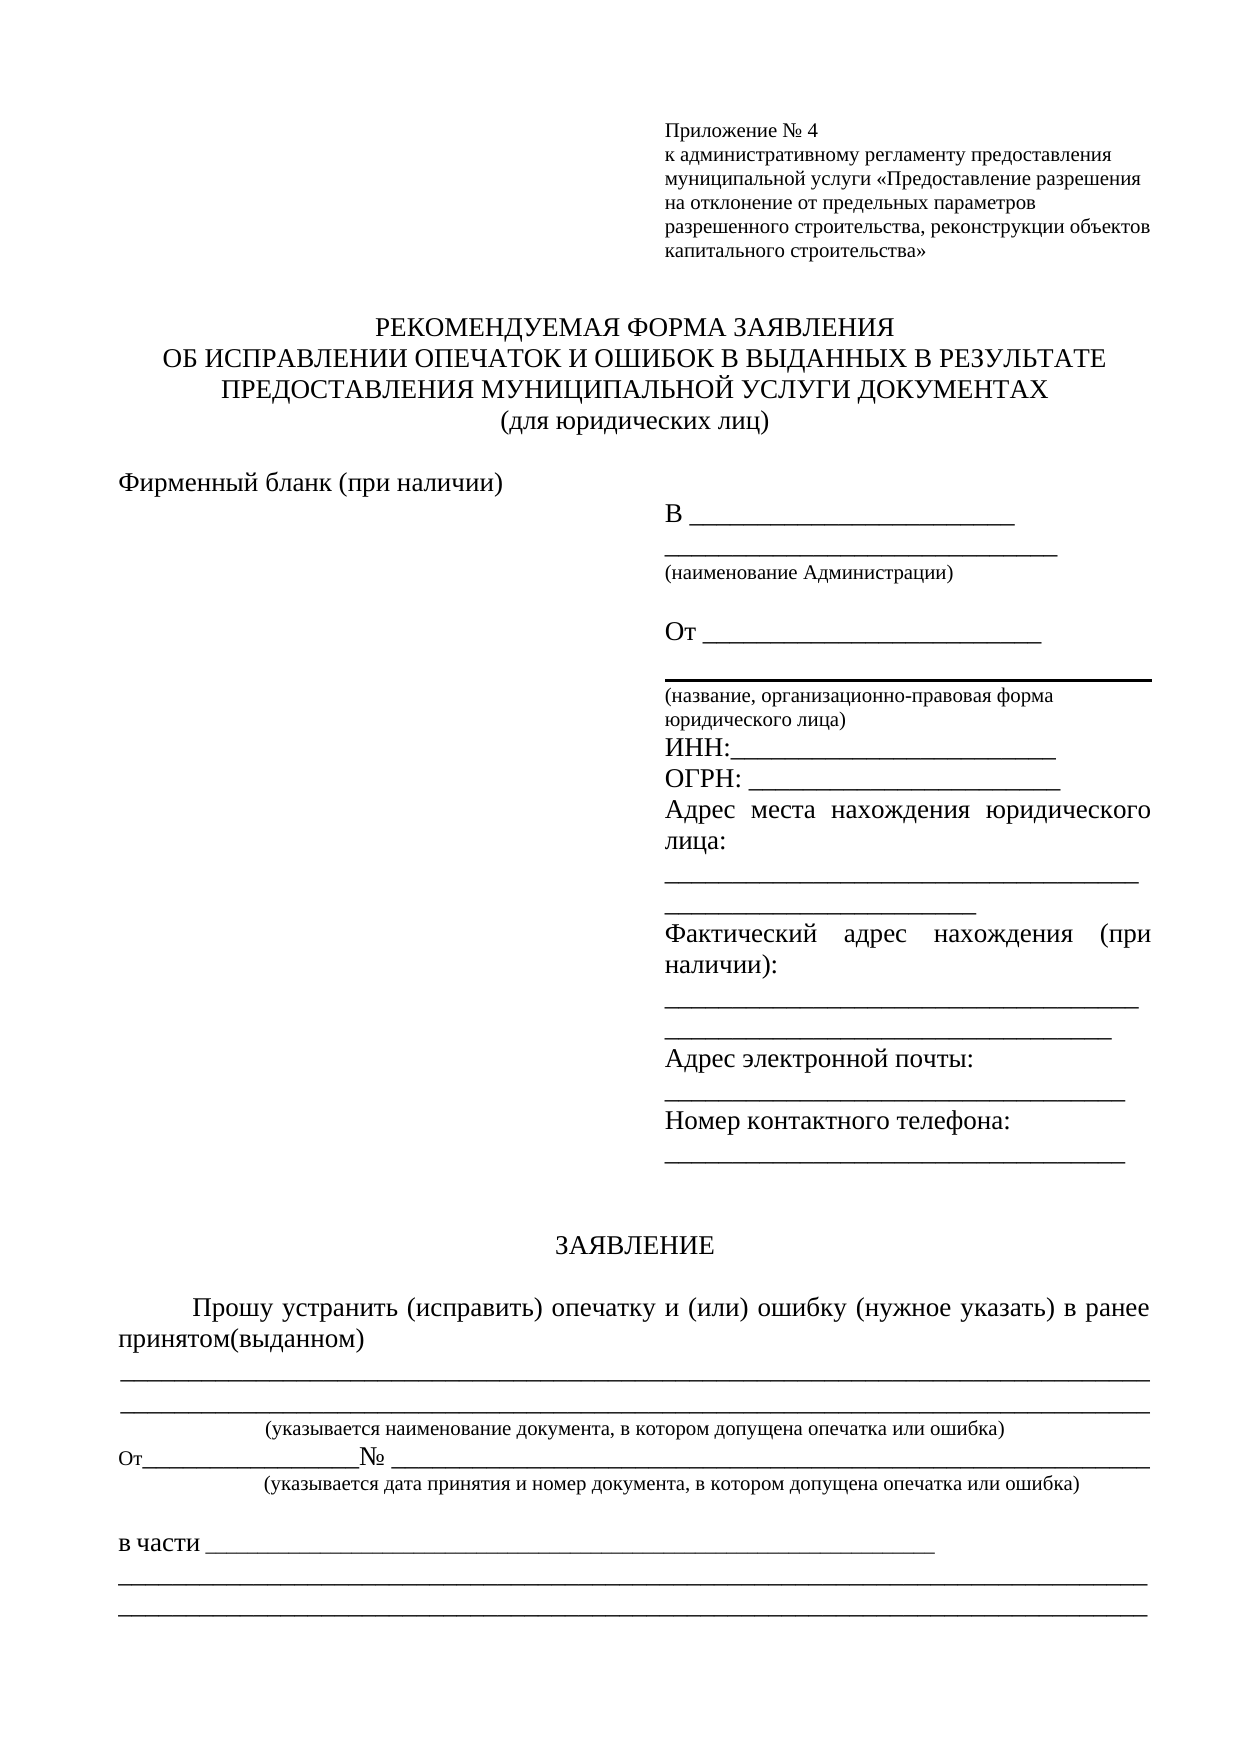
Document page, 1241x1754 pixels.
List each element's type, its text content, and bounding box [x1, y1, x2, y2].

text ОБ ИСПРАВЛЕНИИ ОПЕЧАТОК И ОШИБОК В ВЫДАННЫХ В РЕЗУЛЬТАТЕ ПРЕДОСТАВЛЕНИЯ МУНИЦИПАЛЬНОЙ УСЛУГИ ДОКУМЕНТАХ [118, 342, 1152, 404]
text Фирменный бланк (при наличии) [118, 466, 1152, 497]
text ________________________________________________________________________________________________________________________________________________________ [118, 1557, 1152, 1620]
text Прошу устранить (исправить) опечатку и (или) ошибку (нужное указать) в ранее принятом(выданном) [118, 1291, 1152, 1353]
text ИНН:________________________ [664, 731, 1152, 762]
text к административному регламенту предоставления муниципальной услуги «Предоставление разрешения на отклонение от предельных параметров разрешенного строительства, реконструкции объектов капитального строительства» [664, 142, 1152, 262]
text Номер контактного телефона: [664, 1104, 1152, 1136]
text Фактический адрес нахождения (при наличии): [664, 917, 1152, 980]
text (указывается дата принятия и номер документа, в котором допущена опечатка или ошибка) [118, 1471, 1152, 1495]
text От________________№ ________________________________________________________ [118, 1440, 1152, 1471]
text ____________________________________________________________________ [664, 980, 1152, 1042]
text Адрес электронной почты: [664, 1042, 1152, 1073]
text __________________________________________________________ [664, 855, 1152, 917]
text __________________________________ [664, 1136, 1152, 1167]
text В ________________________ [664, 497, 1152, 529]
text в части ______________________________________________________________________ [118, 1526, 1152, 1557]
text РЕКОМЕНДУЕМАЯ ФОРМА ЗАЯВЛЕНИЯ [118, 311, 1152, 342]
text ____________________________________________________________________________ ____________________________________________________________________________ (указывается наименование документа, в котором допущена опечатка или ошибка) [118, 1353, 1152, 1440]
text (название, организационно-правовая форма юридического лица) [664, 682, 1152, 731]
text Приложение № 4 [664, 118, 1152, 142]
text (для юридических лиц) [118, 404, 1152, 435]
text Адрес места нахождения юридического лица: [664, 793, 1152, 855]
text __________________________________ [664, 1073, 1152, 1104]
text ЗАЯВЛЕНИЕ [118, 1229, 1152, 1260]
text (наименование Администрации) [664, 560, 1152, 584]
text От _________________________ [664, 615, 1152, 646]
text ОГРН: _______________________ [664, 762, 1152, 793]
text _____________________________ [664, 529, 1152, 560]
